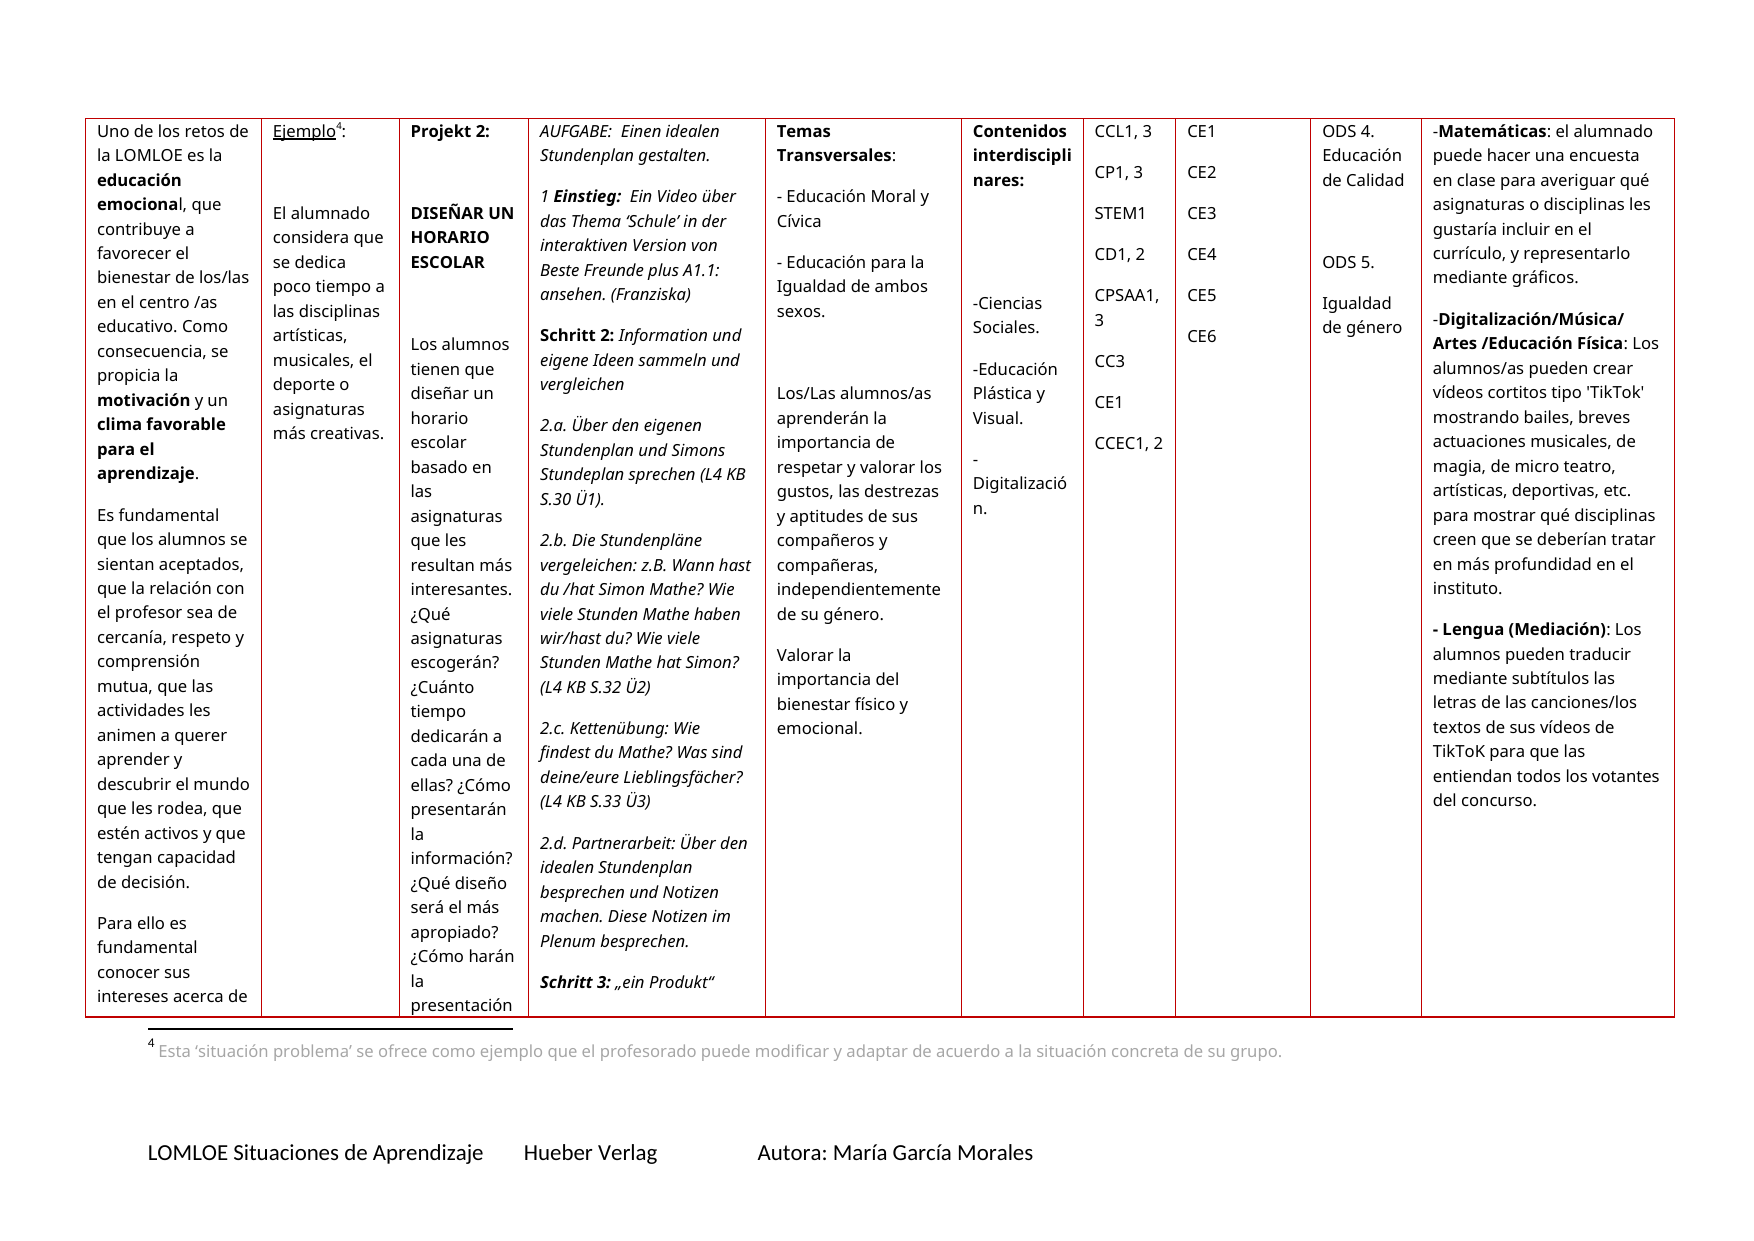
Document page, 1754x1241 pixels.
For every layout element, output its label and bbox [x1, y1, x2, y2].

table_cell [400, 119, 528, 1016]
table_cell [1422, 119, 1674, 1016]
table_cell [1084, 119, 1175, 1016]
table_cell [766, 119, 961, 1016]
table_cell [1176, 119, 1310, 1016]
table_cell [262, 119, 399, 1016]
table_cell [1311, 119, 1421, 1016]
table_cell [962, 119, 1083, 1016]
table_cell [86, 119, 261, 1016]
table_cell [529, 119, 765, 1016]
